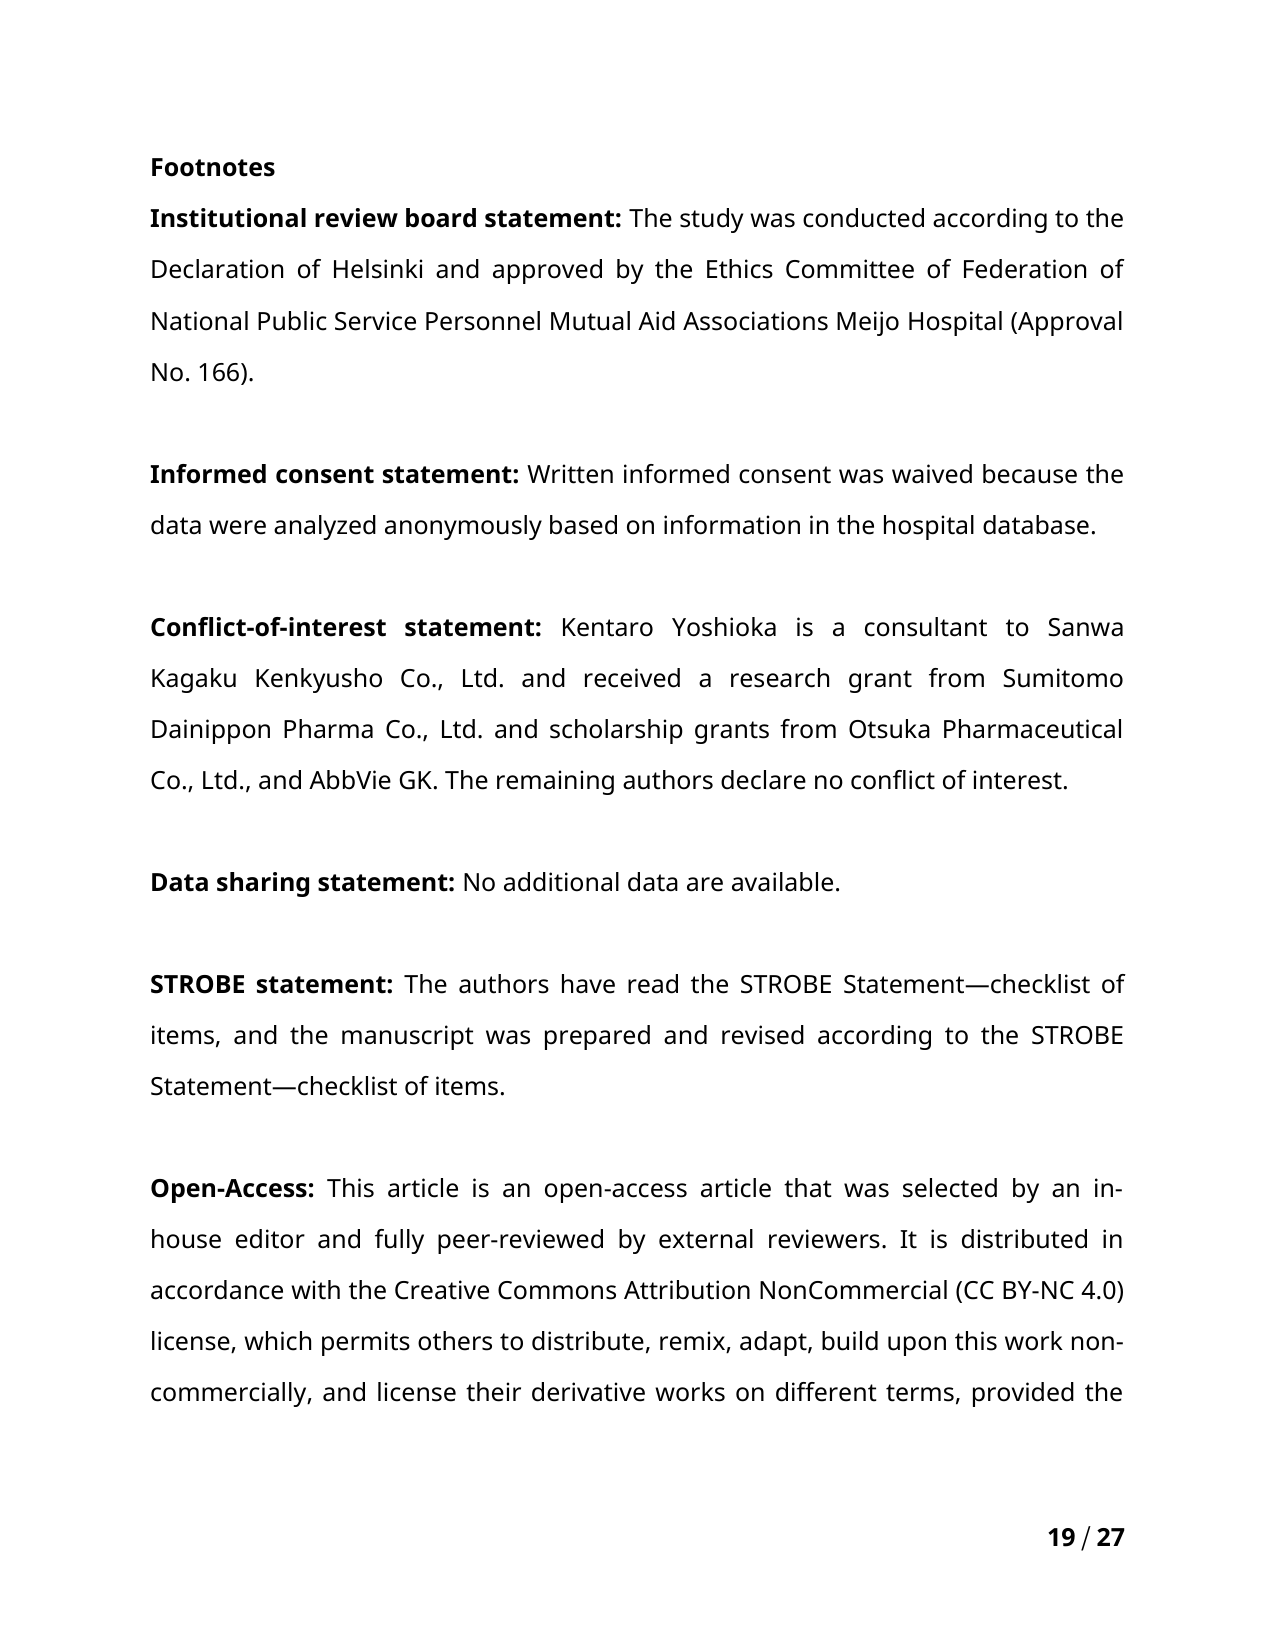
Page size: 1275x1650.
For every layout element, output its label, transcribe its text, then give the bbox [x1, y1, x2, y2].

text Informed consent statement: Written informed consent was waived because the data were analyzed anonymously based on information in the hospital database. [150, 456, 1125, 541]
text Institutional review board statement: The study was conducted according to the Declaration of Helsinki and approved by the Ethics Committee of Federation of National Public Service Personnel Mutual Aid Associations Meijo Hospital (Approval No. 166). [150, 201, 1125, 388]
text Conflict-of-interest statement: Kentaro Yoshioka is a consultant to Sanwa Kagaku Kenkyusho Co., Ltd. and received a research grant from Sumitomo Dainippon Pharma Co., Ltd. and scholarship grants from Otsuka Pharmaceutical Co., Ltd., and AbbVie GK. The remaining authors declare no conflict of interest. [150, 609, 1125, 797]
text Footnotes [150, 150, 1125, 184]
text Data sharing statement: No additional data are available. [150, 864, 1125, 899]
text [150, 1171, 1125, 1409]
text STROBE statement: The authors have read the STROBE Statement—checklist of items, and the manuscript was prepared and revised according to the STROBE Statement—checklist of items. [150, 967, 1125, 1103]
